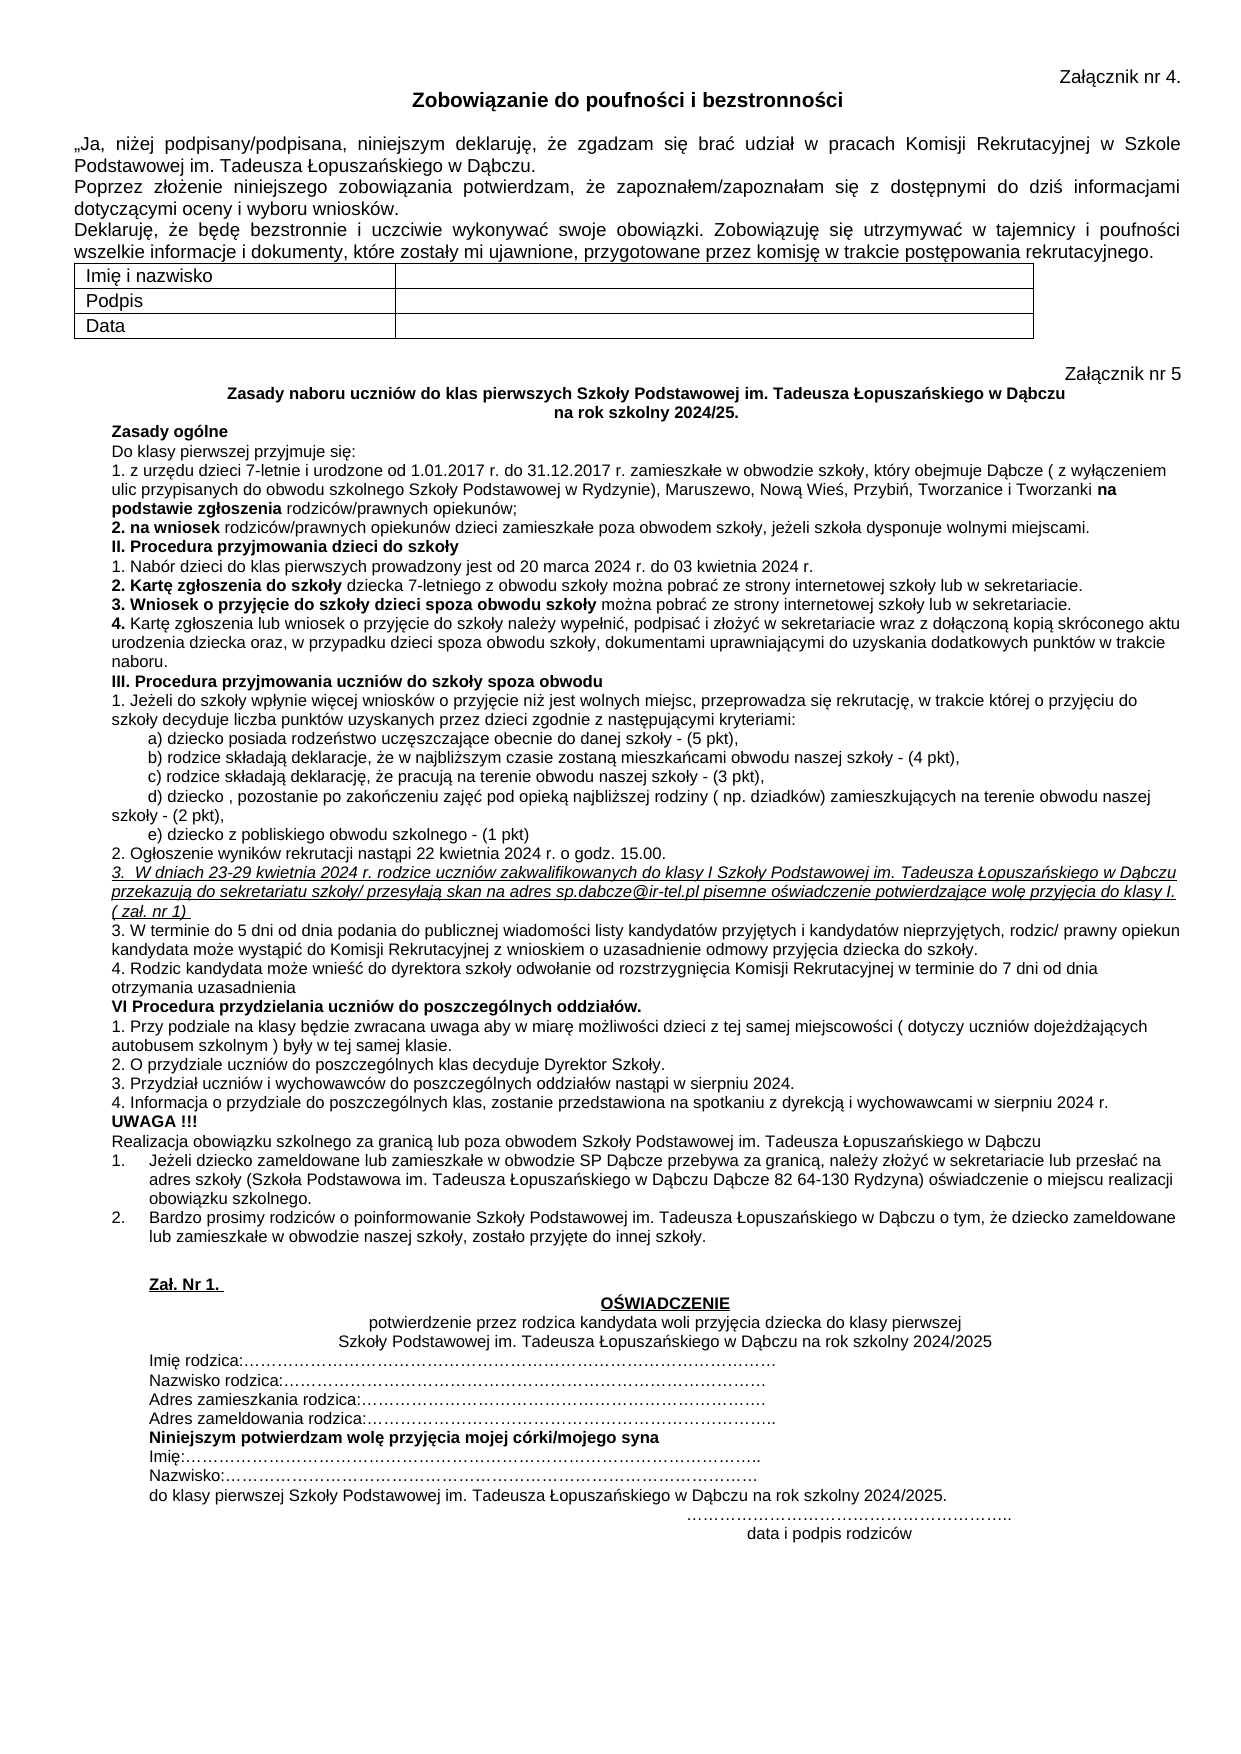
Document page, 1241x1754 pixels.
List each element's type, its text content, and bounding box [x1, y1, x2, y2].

text Zał. Nr 1. [149, 1274, 1181, 1294]
text 4. Informacja o przydziale do poszczególnych klas, zostanie przedstawiona na spotkaniu z dyrekcją i wychowawcami w sierpniu 2024 r. [111, 1093, 1181, 1112]
text III. Procedura przyjmowania uczniów do szkoły spoza obwodu [111, 671, 1181, 691]
text 3. W dniach 23-29 kwietnia 2024 r. rodzice uczniów zakwalifikowanych do klasy I Szkoły Podstawowej im. Tadeusza Łopuszańskiego w Dąbczu przekazują do sekretariatu szkoły/ przesyłają skan na adres sp.dabcze@ir-tel.pl pisemne oświadczenie potwierdzające wolę przyjęcia do klasy I. ( zał. nr 1) [111, 863, 1181, 921]
text Imię:………………………………………………………………………………………….. [149, 1447, 1181, 1466]
text d) dziecko , pozostanie po zakończeniu zajęć pod opieką najbliższej rodziny ( np. dziadków) zamieszkujących na terenie obwodu naszej szkoły - (2 pkt), [111, 786, 1181, 825]
text Załącznik nr 4. [74, 66, 1181, 87]
table_cell [396, 314, 1033, 337]
text data i podpis rodziców [149, 1524, 1181, 1543]
text e) dziecko z pobliskiego obwodu szkolnego - (1 pkt) [148, 825, 1181, 844]
table_cell Podpis [75, 289, 395, 312]
table_cell Data [75, 314, 395, 337]
list Jeżeli dziecko zameldowane lub zamieszkałe w obwodzie SP Dąbcze przebywa za granicą, należy złożyć w sekretariacie lub przesłać na adres szkoły (Szkoła Podstawowa im. Tadeusza Łopuszańskiego w Dąbczu Dąbcze 82 64-130 Rydzyna) oświadczenie o miejscu realizacji obowiązku szkolnego. [111, 1151, 1181, 1208]
text OŚWIADCZENIE [149, 1294, 1181, 1313]
text Imię rodzica:…………………………………………………………………………………… [149, 1351, 1181, 1370]
text 1. z urzędu dzieci 7-letnie i urodzone od 1.01.2017 r. do 31.12.2017 r. zamieszkałe w obwodzie szkoły, który obejmuje Dąbcze ( z wyłączeniem ulic przypisanych do obwodu szkolnego Szkoły Podstawowej w Rydzynie), Maruszewo, Nową Wieś, Przybiń, Tworzanice i Tworzanki na podstawie zgłoszenia rodziców/prawnych opiekunów; [111, 461, 1181, 518]
text Deklaruję, że będę bezstronnie i uczciwie wykonywać swoje obowiązki. Zobowiązuję się utrzymywać w tajemnicy i poufności wszelkie informacje i dokumenty, które zostały mi ujawnione, przygotowane przez komisję w trakcie postępowania rekrutacyjnego. [74, 219, 1181, 262]
text c) rodzice składają deklarację, że pracują na terenie obwodu naszej szkoły - (3 pkt), [111, 767, 1181, 786]
text 4. Kartę zgłoszenia lub wniosek o przyjęcie do szkoły należy wypełnić, podpisać i złożyć w sekretariacie wraz z dołączoną kopią skróconego aktu urodzenia dziecka oraz, w przypadku dzieci spoza obwodu szkoły, dokumentami uprawniającymi do uzyskania dodatkowych punktów w trakcie naboru. [111, 614, 1181, 671]
text 3. Przydział uczniów i wychowawców do poszczególnych oddziałów nastąpi w sierpniu 2024. [111, 1074, 1181, 1093]
text 2. Ogłoszenie wyników rekrutacji nastąpi 22 kwietnia 2024 r. o godz. 15.00. [111, 844, 1181, 863]
text UWAGA !!! [111, 1112, 1181, 1131]
text 1. Jeżeli do szkoły wpłynie więcej wniosków o przyjęcie niż jest wolnych miejsc, przeprowadza się rekrutację, w trakcie której o przyjęciu do szkoły decyduje liczba punktów uzyskanych przez dzieci zgodnie z następującymi kryteriami: [111, 691, 1181, 729]
text 4. Rodzic kandydata może wnieść do dyrektora szkoły odwołanie od rozstrzygnięcia Komisji Rekrutacyjnej w terminie do 7 dni od dnia otrzymania uzasadnienia [111, 959, 1181, 997]
table_header Imię i nazwisko [75, 264, 395, 287]
text Poprzez złożenie niniejszego zobowiązania potwierdzam, że zapoznałem/zapoznałam się z dostępnymi do dziś informacjami dotyczącymi oceny i wyboru wniosków. [74, 176, 1181, 219]
text „Ja, niżej podpisany/podpisana, niniejszym deklaruję, że zgadzam się brać udział w pracach Komisji Rekrutacyjnej w Szkole Podstawowej im. Tadeusza Łopuszańskiego w Dąbczu. [74, 133, 1181, 176]
text Adres zameldowania rodzica:……………………………………………………………….. [149, 1409, 1181, 1428]
text 1. Przy podziale na klasy będzie zwracana uwaga aby w miarę możliwości dzieci z tej samej miejscowości ( dotyczy uczniów dojeżdżających autobusem szkolnym ) były w tej samej klasie. [111, 1016, 1181, 1055]
text Do klasy pierwszej przyjmuje się: [111, 441, 1181, 461]
text Niniejszym potwierdzam wolę przyjęcia mojej córki/mojego syna [149, 1428, 1181, 1447]
text do klasy pierwszej Szkoły Podstawowej im. Tadeusza Łopuszańskiego w Dąbczu na rok szkolny 2024/2025. [149, 1485, 1181, 1504]
text Realizacja obowiązku szkolnego za granicą lub poza obwodem Szkoły Podstawowej im. Tadeusza Łopuszańskiego w Dąbczu [111, 1131, 1181, 1151]
text 3. Wniosek o przyjęcie do szkoły dzieci spoza obwodu szkoły można pobrać ze strony internetowej szkoły lub w sekretariacie. [111, 595, 1181, 614]
text Adres zamieszkania rodzica:………………………………………………………………. [149, 1389, 1181, 1409]
text 2. O przydziale uczniów do poszczególnych klas decyduje Dyrektor Szkoły. [111, 1055, 1181, 1074]
text Nazwisko:…………………………………………………………………………………… [149, 1466, 1181, 1485]
text 2. Kartę zgłoszenia do szkoły dziecka 7-letniego z obwodu szkoły można pobrać ze strony internetowej szkoły lub w sekretariacie. [111, 576, 1181, 595]
text Zasady ogólne [111, 422, 1181, 441]
text VI Procedura przydzielania uczniów do poszczególnych oddziałów. [111, 997, 1181, 1016]
text a) dziecko posiada rodzeństwo uczęszczające obecnie do danej szkoły - (5 pkt), [111, 729, 1181, 748]
text Załącznik nr 5 [111, 362, 1181, 384]
text Nazwisko rodzica:…………………………………………………………………………… [149, 1370, 1181, 1389]
text ………………………………………………….. [444, 1504, 1181, 1524]
text b) rodzice składają deklaracje, że w najbliższym czasie zostaną mieszkańcami obwodu naszej szkoły - (4 pkt), [111, 748, 1181, 767]
text potwierdzenie przez rodzica kandydata woli przyjęcia dziecka do klasy pierwszej [149, 1313, 1181, 1332]
text Zasady naboru uczniów do klas pierwszych Szkoły Podstawowej im. Tadeusza Łopuszańskiego w Dąbczu na rok szkolny 2024/25. [111, 384, 1181, 422]
text 3. W terminie do 5 dni od dnia podania do publicznej wiadomości listy kandydatów przyjętych i kandydatów nieprzyjętych, rodzic/ prawny opiekun kandydata może wystąpić do Komisji Rekrutacyjnej z wnioskiem o uzasadnienie odmowy przyjęcia dziecka do szkoły. [111, 921, 1181, 959]
table_cell [396, 289, 1033, 312]
list Bardzo prosimy rodziców o poinformowanie Szkoły Podstawowej im. Tadeusza Łopuszańskiego w Dąbczu o tym, że dziecko zameldowane lub zamieszkałe w obwodzie naszej szkoły, zostało przyjęte do innej szkoły. [111, 1208, 1181, 1274]
text Zobowiązanie do poufności i bezstronności [74, 87, 1181, 111]
text II. Procedura przyjmowania dzieci do szkoły [111, 537, 1181, 556]
table_header [396, 264, 1033, 287]
text 1. Nabór dzieci do klas pierwszych prowadzony jest od 20 marca 2024 r. do 03 kwietnia 2024 r. [111, 556, 1181, 576]
text 2. na wniosek rodziców/prawnych opiekunów dzieci zamieszkałe poza obwodem szkoły, jeżeli szkoła dysponuje wolnymi miejscami. [111, 518, 1181, 537]
text Szkoły Podstawowej im. Tadeusza Łopuszańskiego w Dąbczu na rok szkolny 2024/2025 [149, 1332, 1181, 1351]
